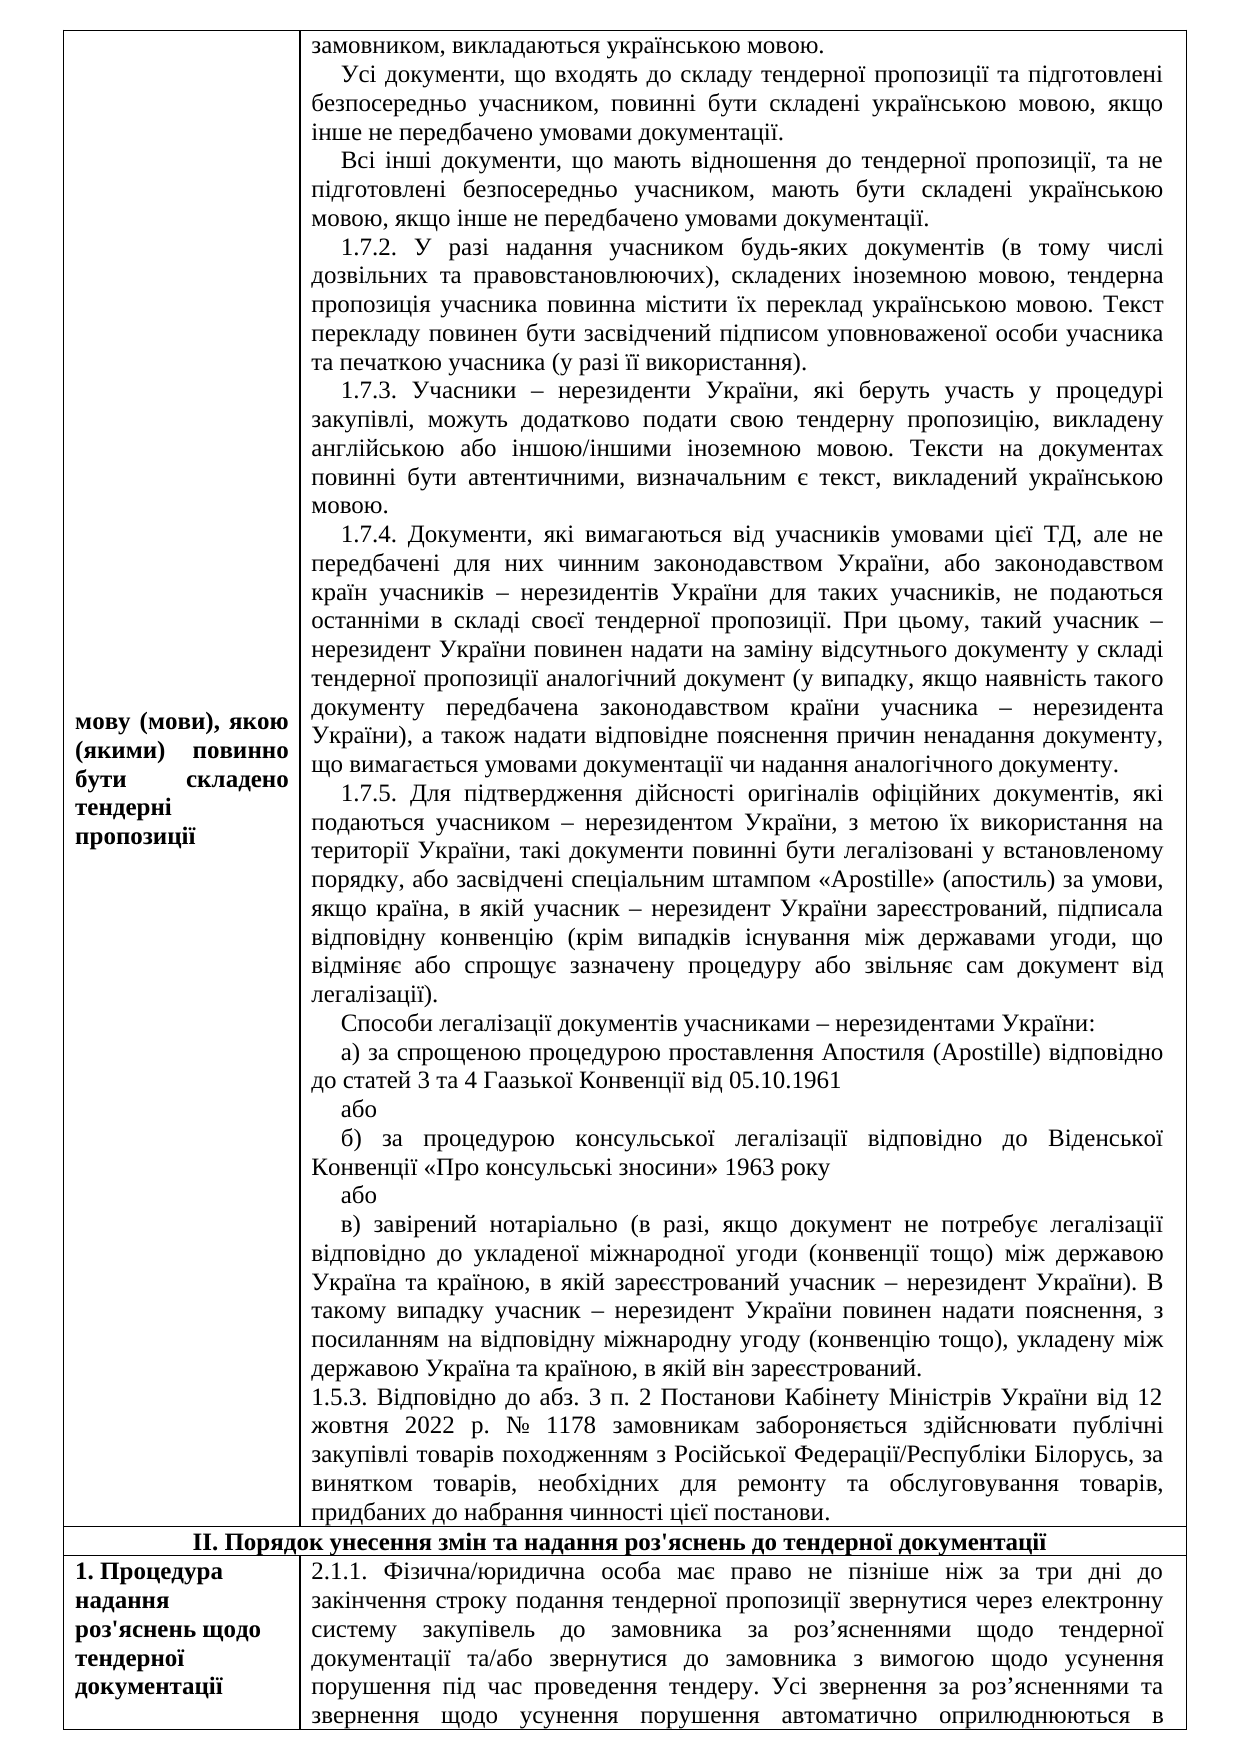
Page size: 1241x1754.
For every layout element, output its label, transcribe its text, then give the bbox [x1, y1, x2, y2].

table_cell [64, 1556, 299, 1729]
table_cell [64, 31, 299, 1526]
table_cell II. Порядок унесення змін та надання роз'яснень до тендерної документації [64, 1527, 1186, 1555]
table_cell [301, 1556, 1186, 1729]
